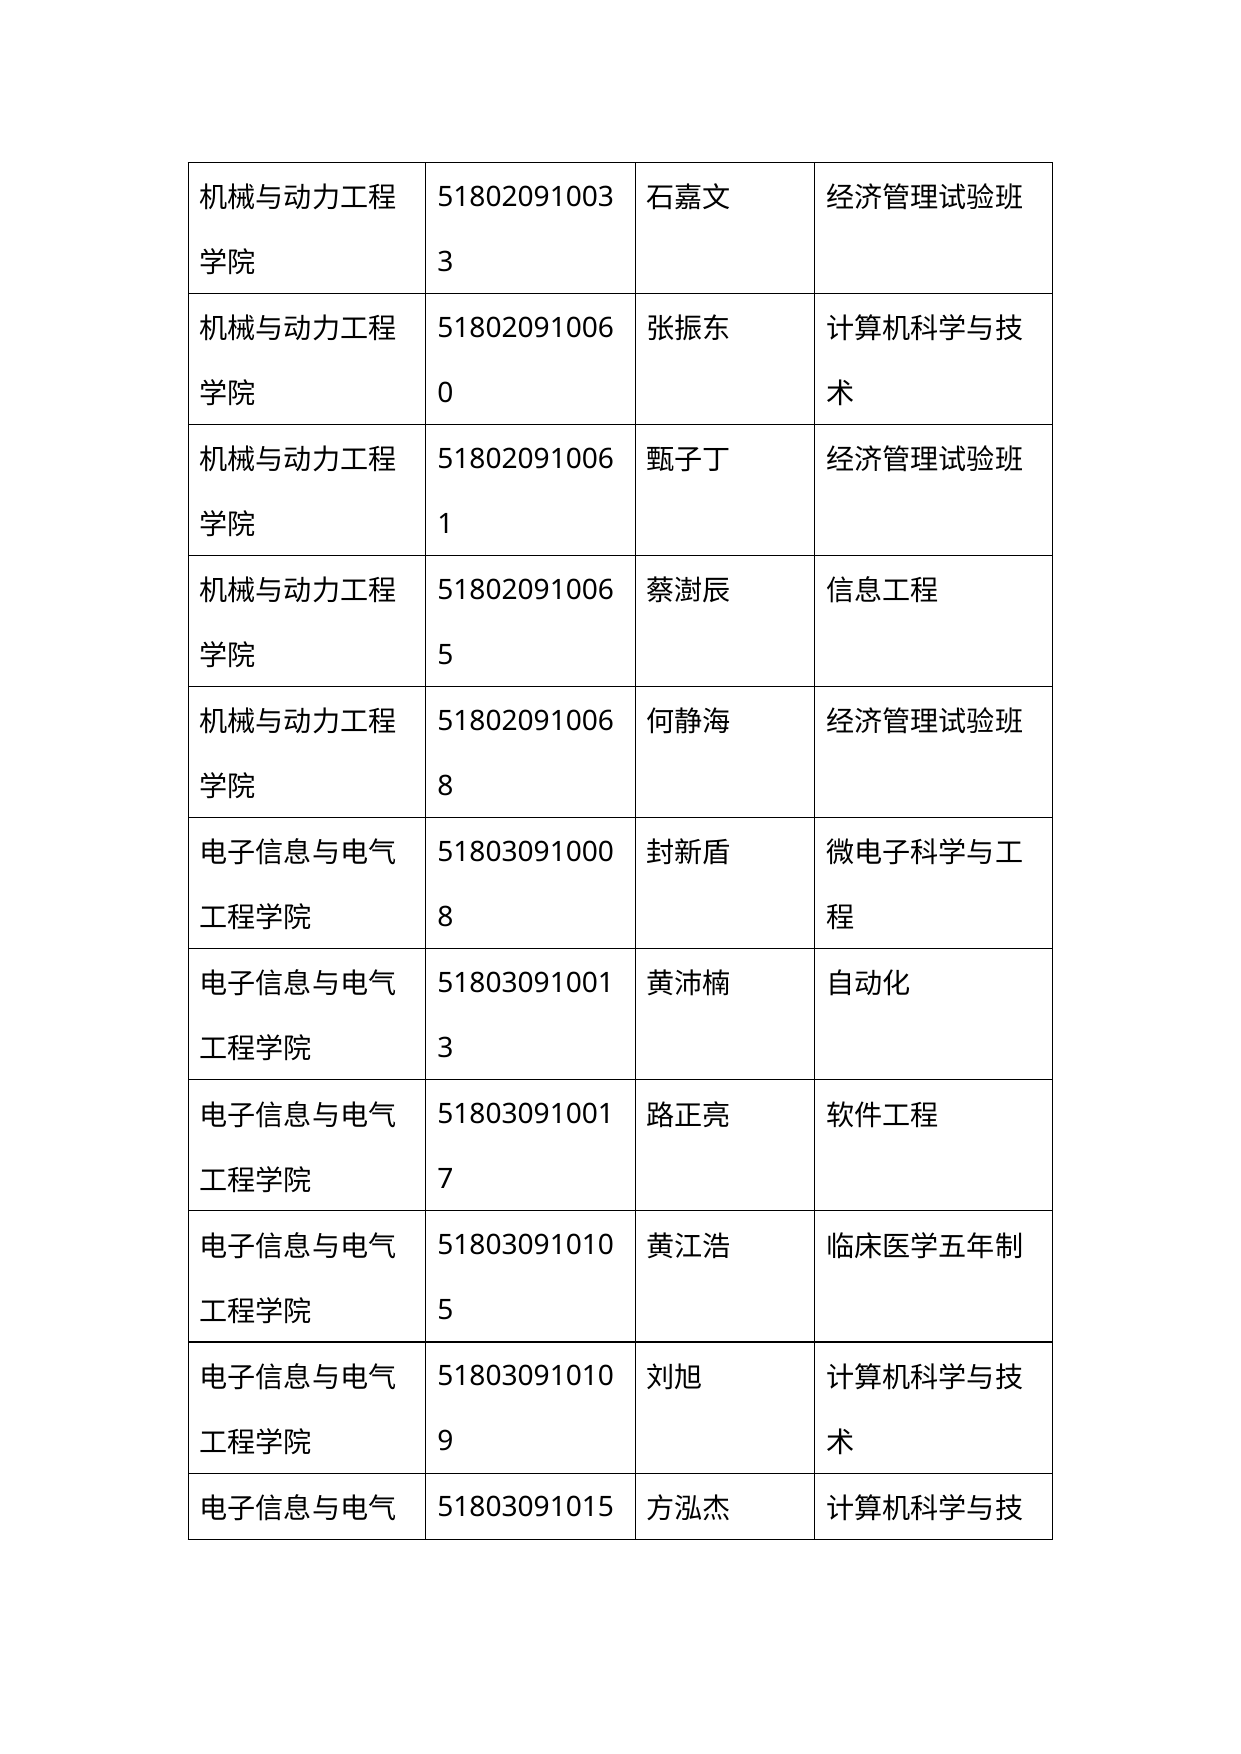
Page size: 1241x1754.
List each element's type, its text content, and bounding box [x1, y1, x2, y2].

table_cell 黄江浩 [636, 1211, 814, 1341]
table_cell 电子信息与电气工程学院 [189, 1080, 425, 1210]
table_cell 518030910105 [426, 1211, 635, 1341]
table_cell 封新盾 [636, 818, 814, 948]
table_cell 路正亮 [636, 1080, 814, 1210]
table_cell 机械与动力工程学院 [189, 687, 425, 817]
table_cell 甄子丁 [636, 425, 814, 555]
table_cell 机械与动力工程学院 [189, 556, 425, 686]
table_cell 信息工程 [815, 556, 1052, 686]
table_cell 518020910060 [426, 294, 635, 424]
table_cell 机械与动力工程学院 [189, 294, 425, 424]
table_cell 蔡澍辰 [636, 556, 814, 686]
table_cell 计算机科学与技术 [815, 1474, 1052, 1538]
table_cell 计算机科学与技术 [815, 294, 1052, 424]
table_cell 软件工程 [815, 1080, 1052, 1210]
table_cell 518020910068 [426, 687, 635, 817]
table_cell 518030910017 [426, 1080, 635, 1210]
table_cell 何静海 [636, 687, 814, 817]
table_cell 机械与动力工程学院 [189, 163, 425, 293]
table_cell 电子信息与电气工程学院 [189, 949, 425, 1079]
table_cell 518030910109 [426, 1343, 635, 1472]
table_cell 电子信息与电气工程学院 [189, 1343, 425, 1472]
table_cell 电子信息与电气工程学院 [189, 1474, 425, 1538]
table_cell 石嘉文 [636, 163, 814, 293]
table_cell 自动化 [815, 949, 1052, 1079]
table_cell 518030910150 [426, 1474, 635, 1538]
table_cell 518020910061 [426, 425, 635, 555]
table_cell 电子信息与电气工程学院 [189, 818, 425, 948]
table_cell 微电子科学与工程 [815, 818, 1052, 948]
table_cell 黄沛楠 [636, 949, 814, 1079]
table_cell 临床医学五年制 [815, 1211, 1052, 1341]
table_cell 518020910065 [426, 556, 635, 686]
table_cell 经济管理试验班 [815, 163, 1052, 293]
table_cell 计算机科学与技术 [815, 1343, 1052, 1472]
table_cell 518020910033 [426, 163, 635, 293]
table_cell 张振东 [636, 294, 814, 424]
table_cell 方泓杰 [636, 1474, 814, 1538]
table_cell 518030910013 [426, 949, 635, 1079]
table_cell 电子信息与电气工程学院 [189, 1211, 425, 1341]
table_cell 经济管理试验班 [815, 687, 1052, 817]
table_cell 经济管理试验班 [815, 425, 1052, 555]
table_cell 刘旭 [636, 1343, 814, 1472]
table_cell 机械与动力工程学院 [189, 425, 425, 555]
table_cell 518030910008 [426, 818, 635, 948]
